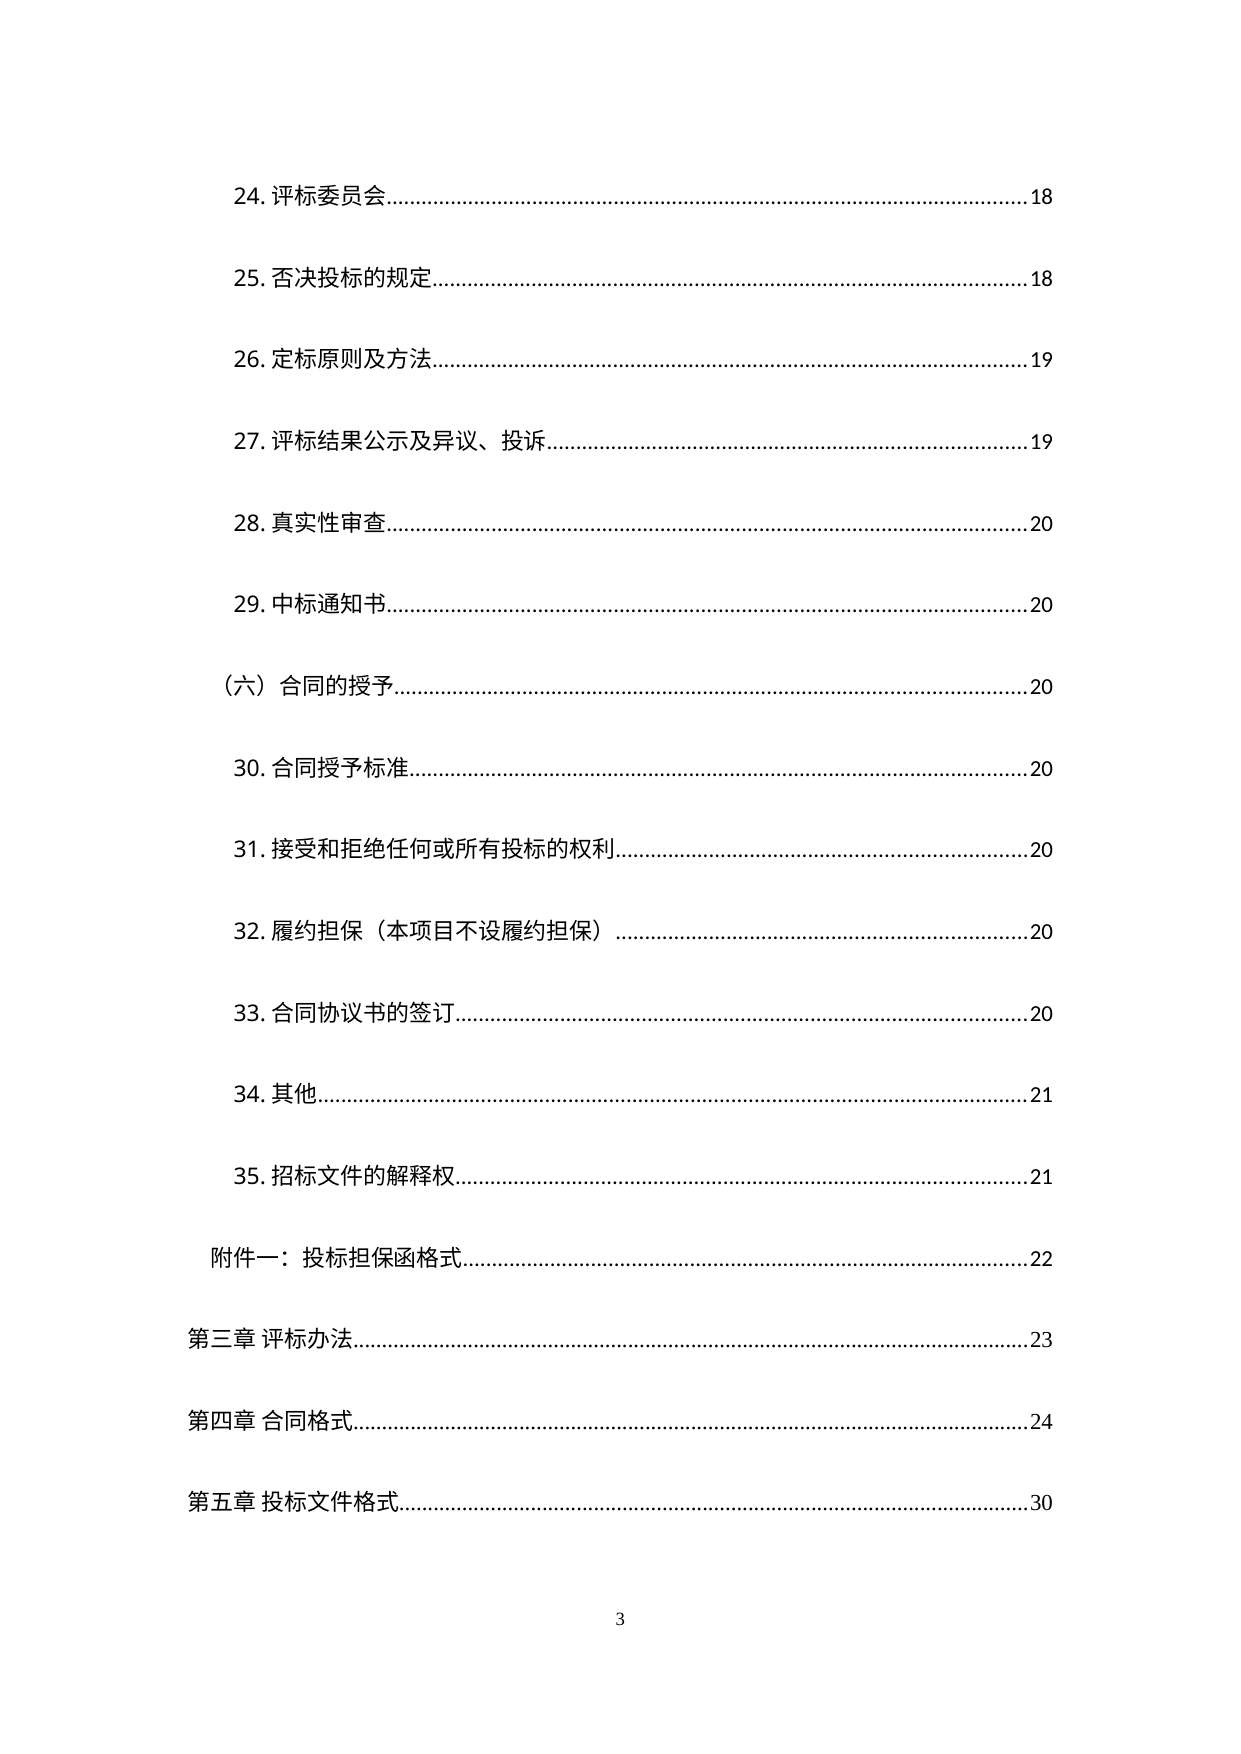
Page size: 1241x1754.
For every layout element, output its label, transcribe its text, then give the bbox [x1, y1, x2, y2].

text 32. 履约担保（本项目不设履约担保） 20 [233, 897, 1053, 962]
text 30. 合同授予标准 20 [233, 733, 1053, 798]
text 25. 否决投标的规定 18 [233, 244, 1053, 309]
text 第三章 评标办法 23 [187, 1305, 1053, 1370]
text 33. 合同协议书的签订 20 [233, 978, 1053, 1043]
text 29. 中标通知书 20 [233, 570, 1053, 635]
text 31. 接受和拒绝任何或所有投标的权利 20 [233, 815, 1053, 880]
text 26. 定标原则及方法 19 [233, 325, 1053, 390]
text 24. 评标委员会 18 [233, 162, 1053, 227]
text 35. 招标文件的解释权 21 [233, 1142, 1053, 1207]
text 27. 评标结果公示及异议、投诉 19 [233, 407, 1053, 472]
text 第四章 合同格式 24 [187, 1387, 1053, 1452]
text 第五章 投标文件格式 30 [187, 1468, 1053, 1533]
text 34. 其他 21 [233, 1060, 1053, 1125]
text 附件一：投标担保函格式 22 [210, 1223, 1053, 1288]
text （六）合同的授予 20 [210, 652, 1053, 717]
text 28. 真实性审查 20 [233, 489, 1053, 554]
